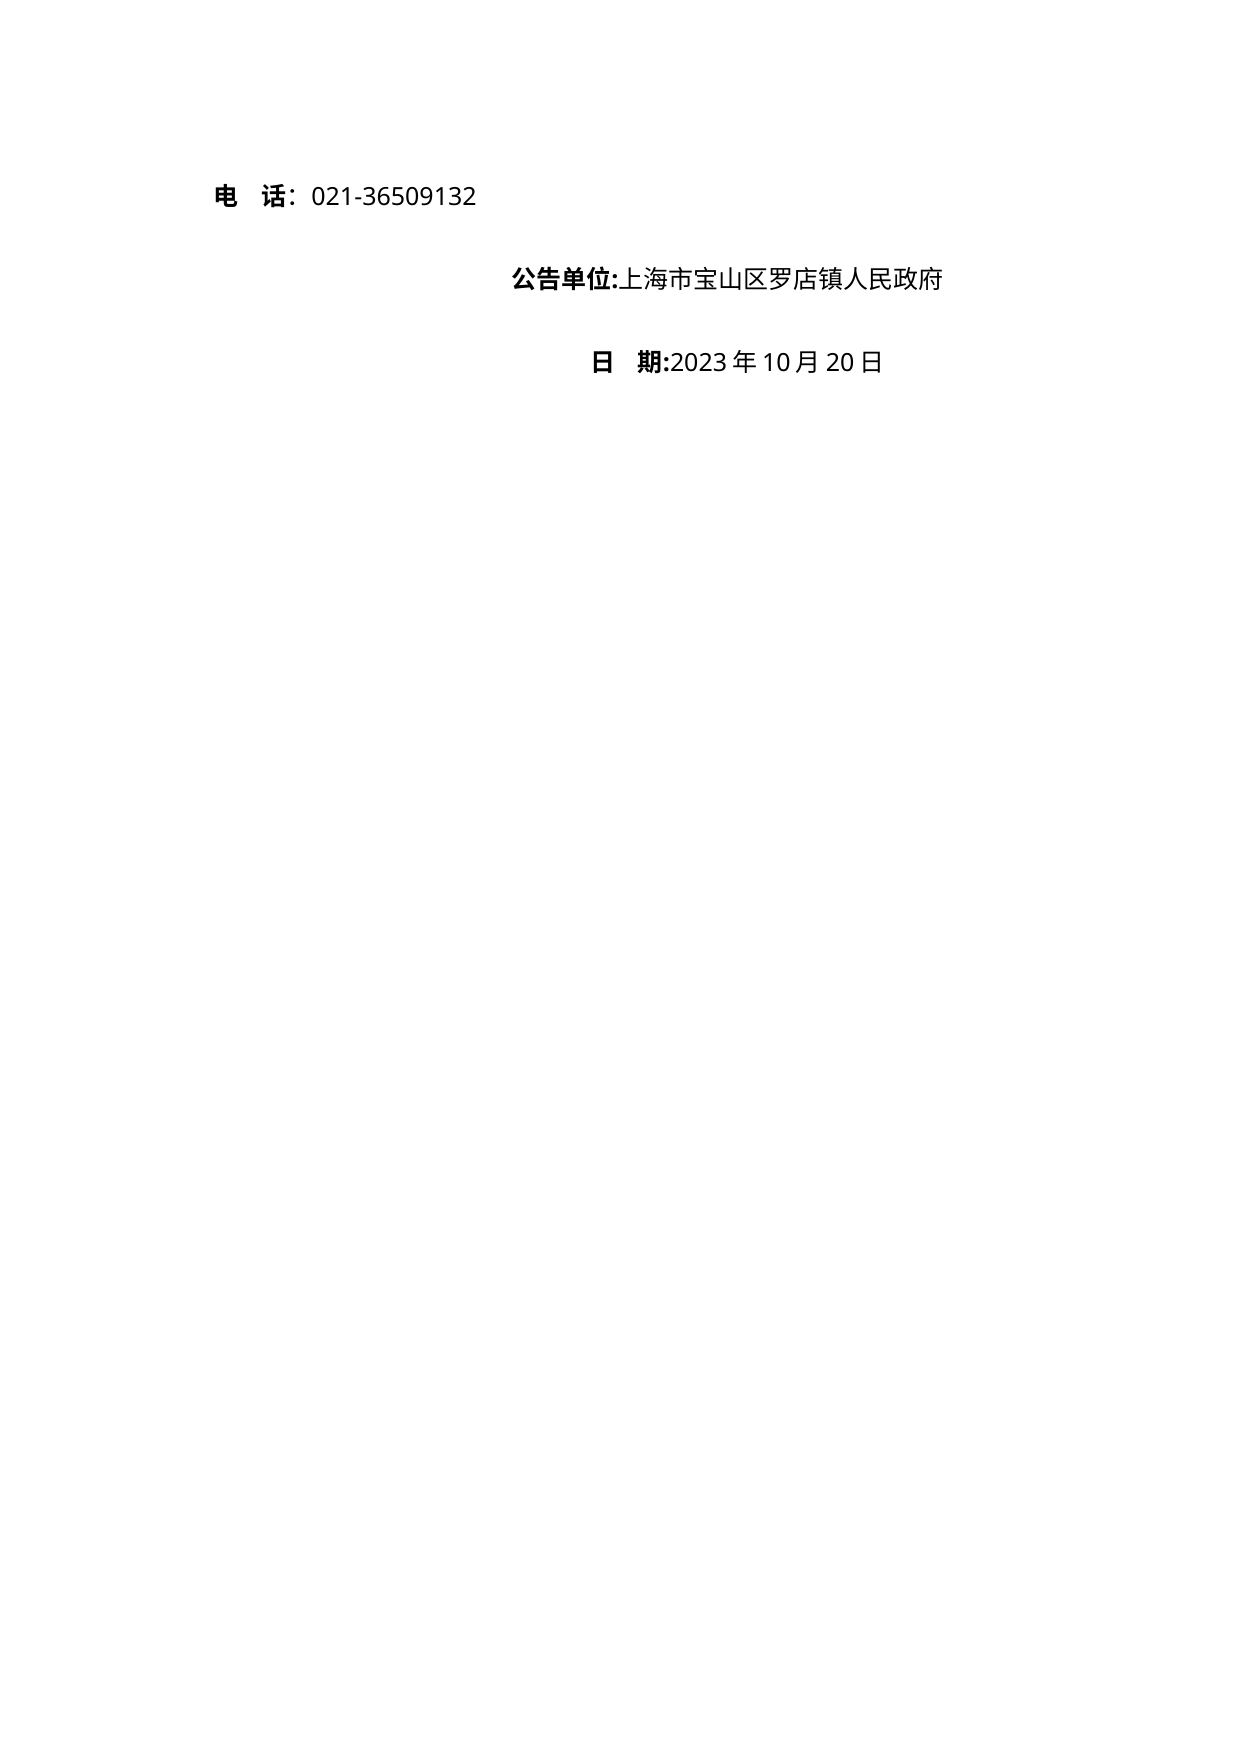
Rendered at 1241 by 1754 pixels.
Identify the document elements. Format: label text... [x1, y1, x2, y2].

text 电 话：021-36509132 [187, 162, 1053, 227]
text 日 期:2023年10月20日 [187, 328, 1053, 393]
text 公告单位:上海市宝山区罗店镇人民政府 [187, 245, 1053, 310]
